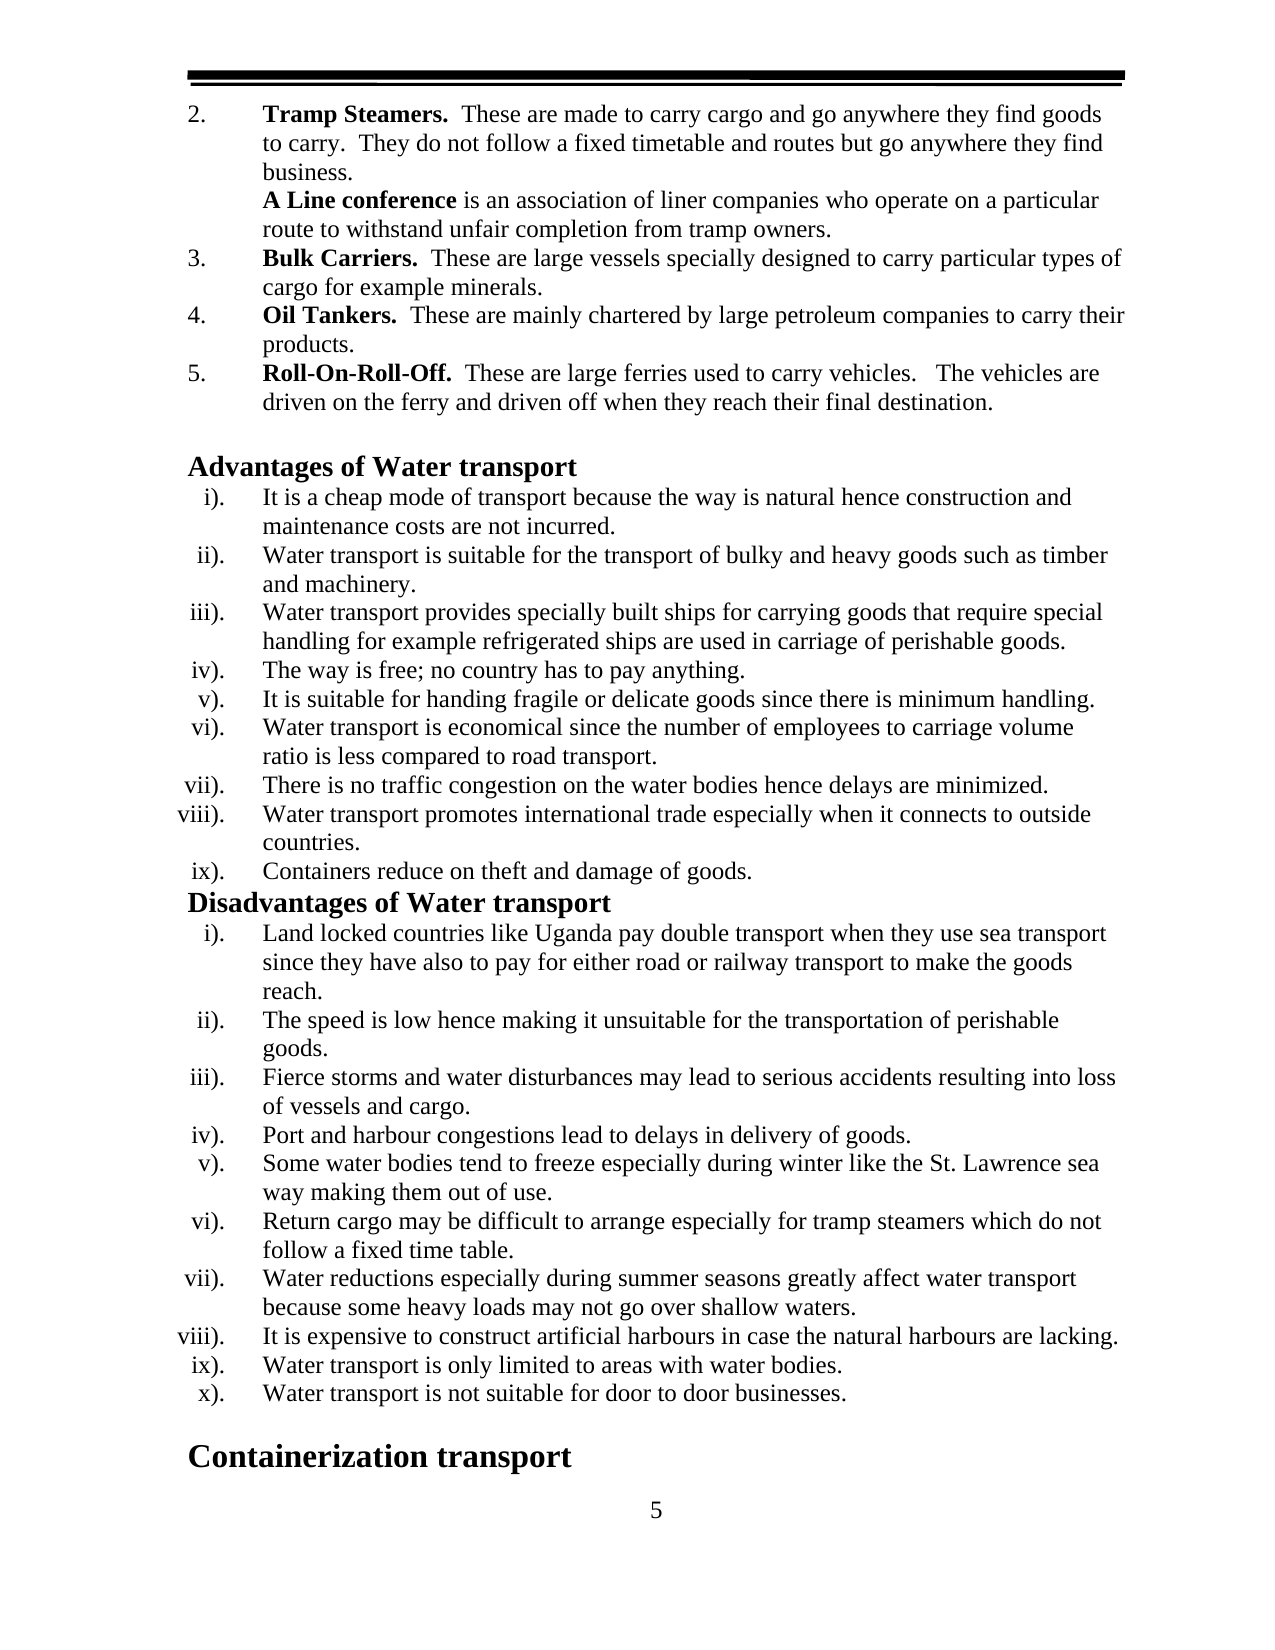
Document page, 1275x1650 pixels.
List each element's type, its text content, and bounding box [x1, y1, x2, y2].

list The way is free; no country has to pay anything. [225, 655, 1125, 684]
text Containerization transport [187, 1436, 1125, 1474]
list Water transport is not suitable for door to door businesses. [225, 1378, 1125, 1407]
list Water transport is only limited to areas with water bodies. [225, 1350, 1125, 1378]
list Port and harbour congestions lead to delays in delivery of goods. [225, 1120, 1125, 1148]
list Fierce storms and water disturbances may lead to serious accidents resulting into loss of vessels and cargo. [225, 1062, 1125, 1120]
list Some water bodies tend to freeze especially during winter like the St. Lawrence sea way making them out of use. [225, 1148, 1125, 1206]
list Return cargo may be difficult to arrange especially for tramp steamers which do not follow a fixed time table. [225, 1206, 1125, 1263]
list It is suitable for handing fragile or delicate goods since there is minimum handling. [225, 684, 1125, 712]
list It is a cheap mode of transport because the way is natural hence construction and maintenance costs are not incurred. [225, 482, 1125, 540]
list Water transport provides specially built ships for carrying goods that require special handling for example refrigerated ships are used in carriage of perishable goods. [225, 597, 1125, 655]
list Containers reduce on theft and damage of goods. [225, 856, 1125, 885]
list Water transport promotes international trade especially when it connects to outside countries. [225, 799, 1125, 856]
list Water transport is suitable for the transport of bulky and heavy goods such as timber and machinery. [225, 540, 1125, 597]
text A Line conference is an association of liner companies who operate on a particular route to withstand unfair completion from tramp owners. [187, 185, 1125, 243]
text 5. Roll-On-Roll-Off. These are large ferries used to carry vehicles. The vehicles are driven on the ferry and driven off when they reach their final destination. [187, 358, 1125, 415]
list Water transport is economical since the number of employees to carriage volume ratio is less compared to road transport. [225, 712, 1125, 770]
text 3. Bulk Carriers. These are large vessels specially designed to carry particular types of cargo for example minerals. [187, 243, 1125, 300]
text 4. Oil Tankers. These are mainly chartered by large petroleum companies to carry their products. [187, 300, 1125, 358]
text Advantages of Water transport [187, 449, 1125, 482]
text 2. Tramp Steamers. These are made to carry cargo and go anywhere they find goods to carry. They do not follow a fixed timetable and routes but go anywhere they find business. [187, 99, 1125, 185]
list Water reductions especially during summer seasons greatly affect water transport because some heavy loads may not go over shallow waters. [225, 1263, 1125, 1321]
text Disadvantages of Water transport [187, 885, 1125, 918]
list The speed is low hence making it unsuitable for the transportation of perishable goods. [225, 1005, 1125, 1062]
list Land locked countries like Uganda pay double transport when they use sea transport since they have also to pay for either road or railway transport to make the goods reach. [225, 918, 1125, 1005]
list There is no traffic congestion on the water bodies hence delays are minimized. [225, 770, 1125, 799]
list It is expensive to construct artificial harbours in case the natural harbours are lacking. [225, 1321, 1125, 1350]
